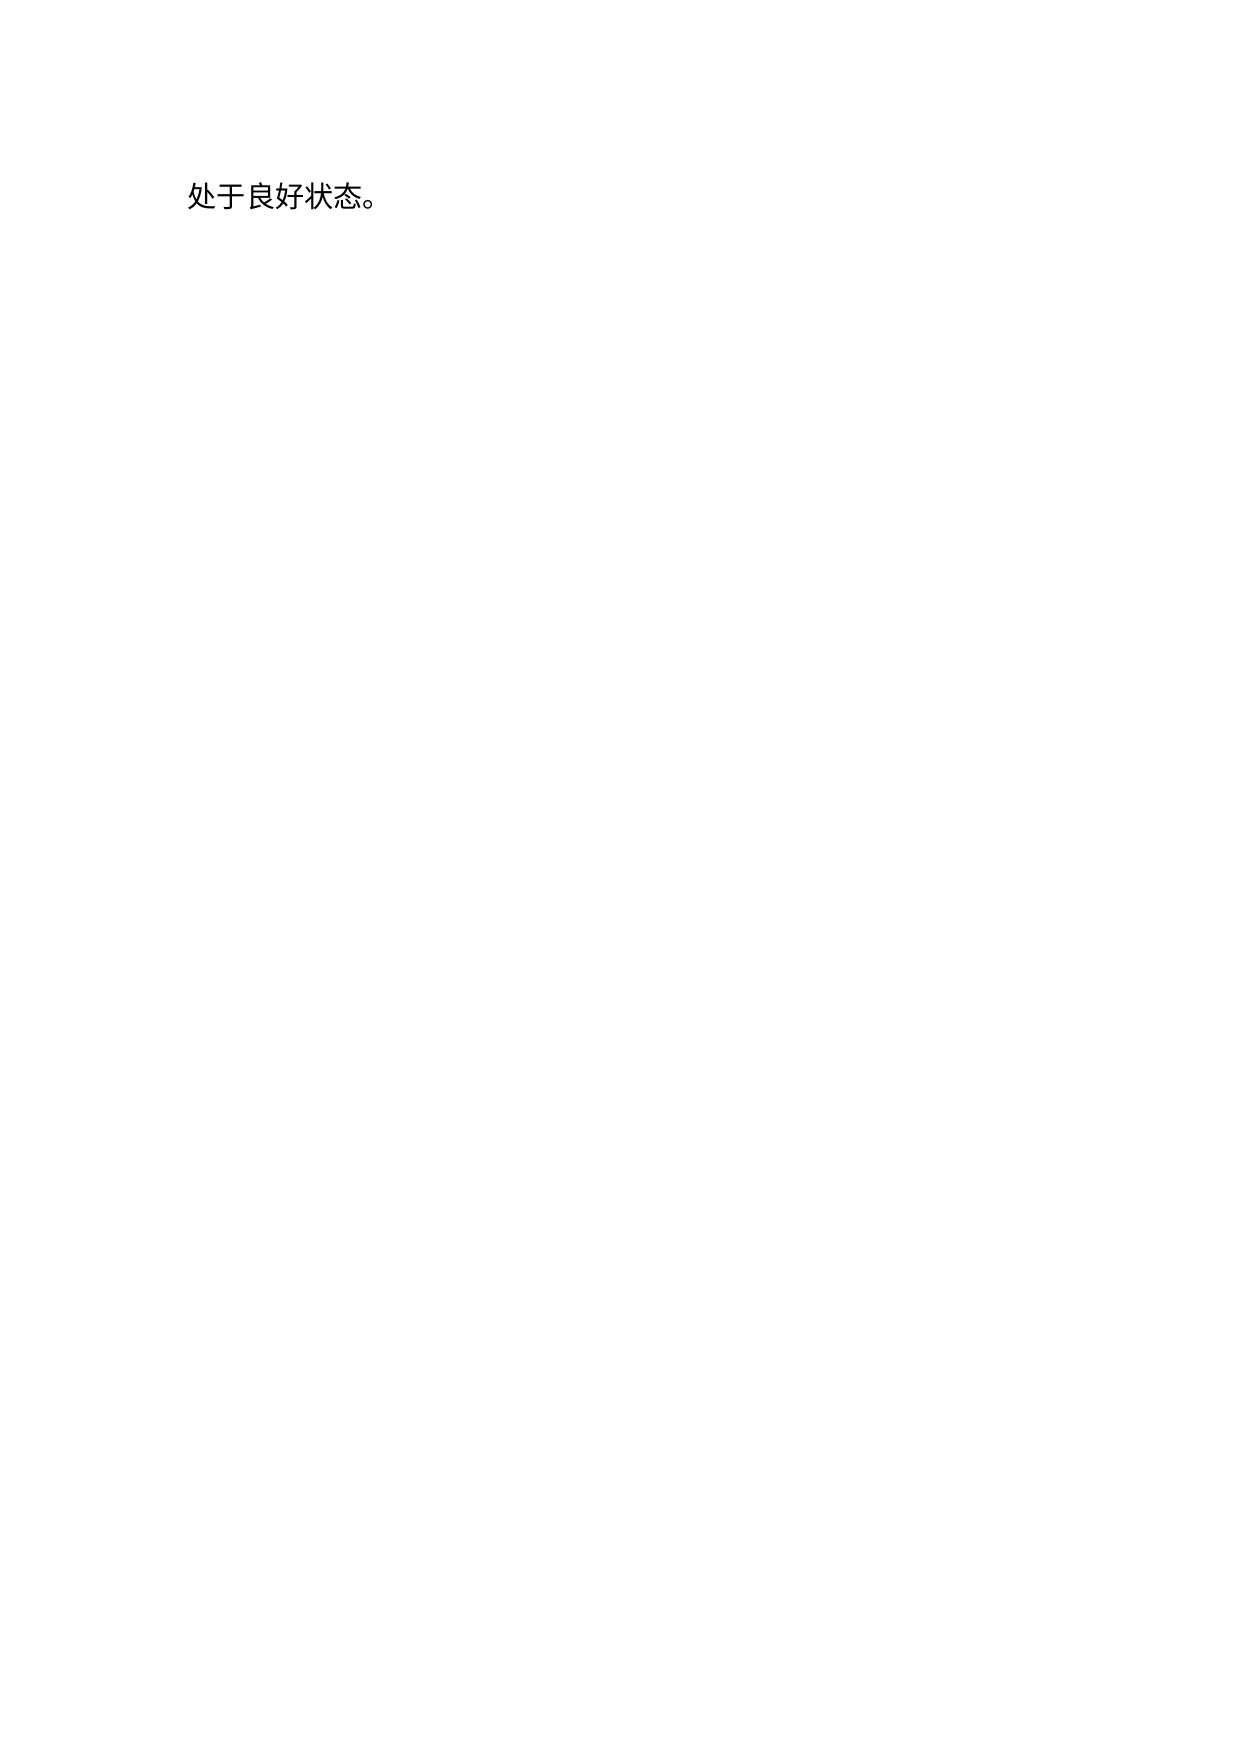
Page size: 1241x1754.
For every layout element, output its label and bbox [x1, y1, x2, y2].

text [187, 162, 1053, 227]
